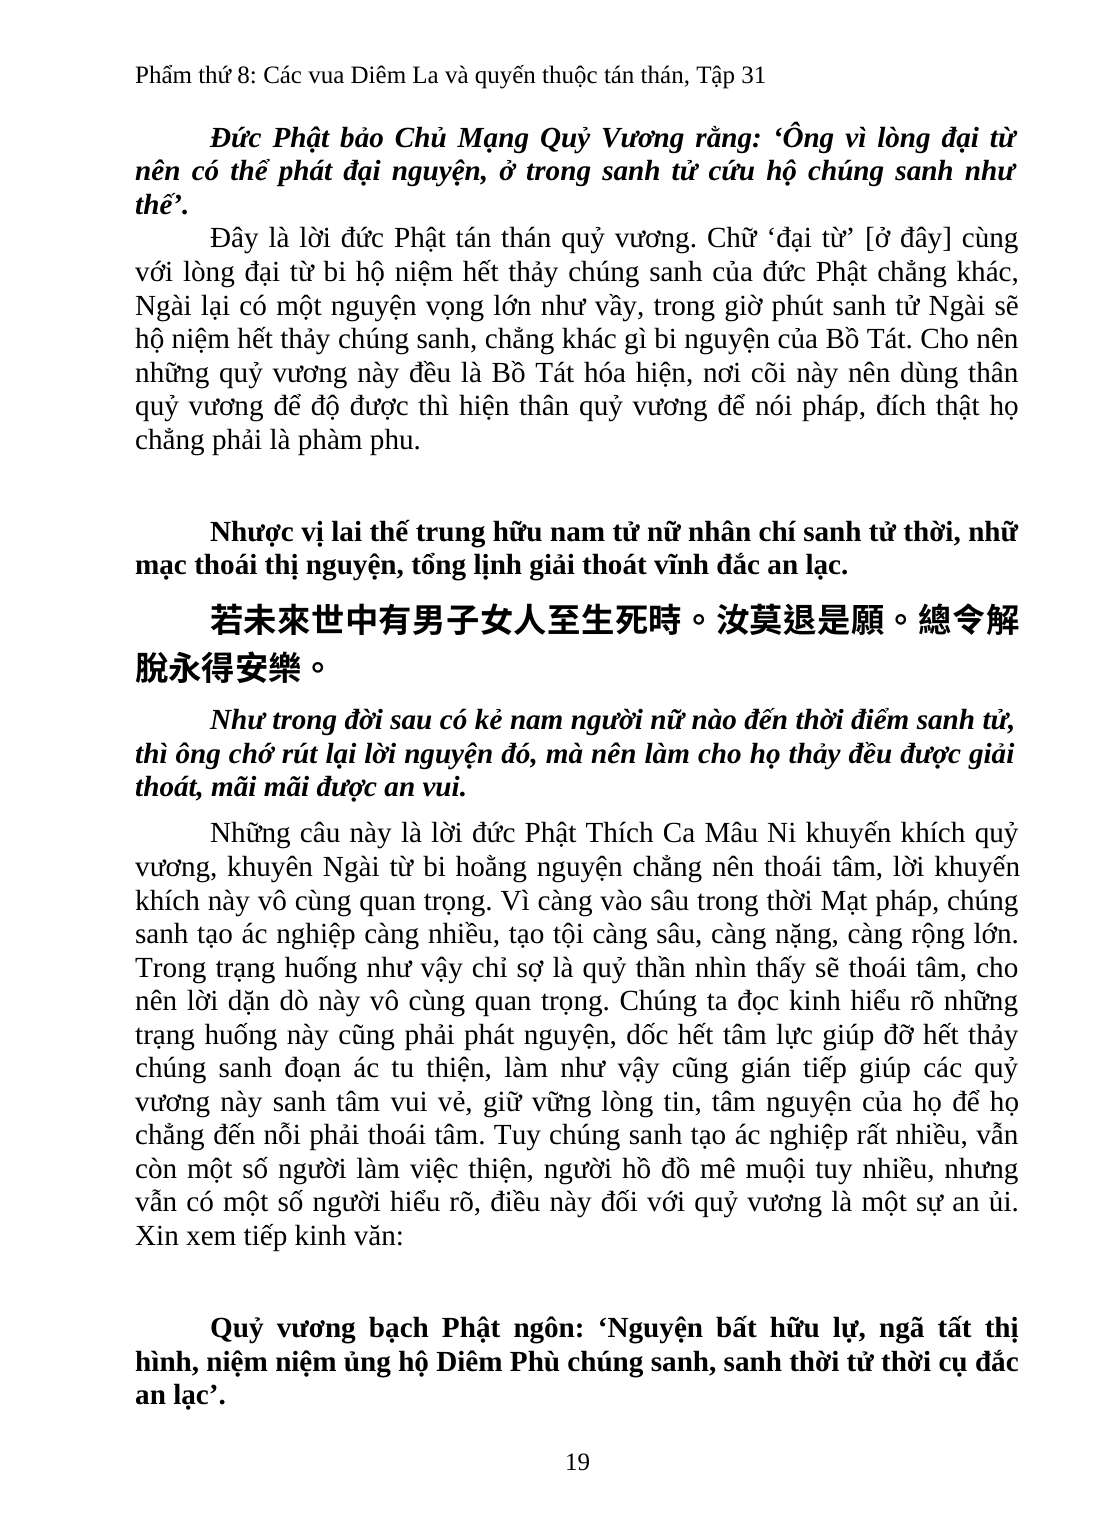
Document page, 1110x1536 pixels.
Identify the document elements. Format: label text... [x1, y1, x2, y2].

text Như trong đời sau có kẻ nam người nữ nào đến thời điểm sanh tử, thì ông chớ rút lại lời nguyện đó, mà nên làm cho họ thảy đều được giải thoát, mãi mãi được an vui. [135, 702, 1020, 803]
text Những câu này là lời đức Phật Thích Ca Mâu Ni khuyến khích quỷ vương, khuyên Ngài từ bi hoằng nguyện chẳng nên thoái tâm, lời khuyến khích này vô cùng quan trọng. Vì càng vào sâu trong thời Mạt pháp, chúng sanh tạo ác nghiệp càng nhiều, tạo tội càng sâu, càng nặng, càng rộng lớn. Trong trạng huống như vậy chỉ sợ là quỷ thần nhìn thấy sẽ thoái tâm, cho nên lời dặn dò này vô cùng quan trọng. Chúng ta đọc kinh hiểu rõ những trạng huống này cũng phải phát nguyện, dốc hết tâm lực giúp đỡ hết thảy chúng sanh đoạn ác tu thiện, làm như vậy cũng gián tiếp giúp các quỷ vương này sanh tâm vui vẻ, giữ vững lòng tin, tâm nguyện của họ để họ chẳng đến nỗi phải thoái tâm. Tuy chúng sanh tạo ác nghiệp rất nhiều, vẫn còn một số người làm việc thiện, người hồ đồ mê muội tuy nhiều, nhưng vẫn có một số người hiểu rõ, điều này đối với quỷ vương là một sự an ủi. Xin xem tiếp kinh văn: [135, 816, 1020, 1252]
text 若未來世中有男子女人至生死時。汝莫退是願。總令解脫永得安樂。 [135, 593, 1020, 690]
text Ðức Phật bảo Chủ Mạng Quỷ Vương rằng: ‘Ông vì lòng đại từ nên có thể phát đại nguyện, ở trong sanh tử cứu hộ chúng sanh như thế’. [135, 120, 1020, 221]
text Nhược vị lai thế trung hữu nam tử nữ nhân chí sanh tử thời, nhữ mạc thoái thị nguyện, tổng lịnh giải thoát vĩnh đắc an lạc. [135, 514, 1020, 581]
text Quỷ vương bạch Phật ngôn: ‘Nguyện bất hữu lự, ngã tất thị hình, niệm niệm ủng hộ Diêm Phù chúng sanh, sanh thời tử thời cụ đắc an lạc’. [135, 1310, 1020, 1411]
text Ðây là lời đức Phật tán thán quỷ vương. Chữ ‘đại từ’ [ở đây] cùng với lòng đại từ bi hộ niệm hết thảy chúng sanh của đức Phật chẳng khác, Ngài lại có một nguyện vọng lớn như vầy, trong giờ phút sanh tử Ngài sẽ hộ niệm hết thảy chúng sanh, chẳng khác gì bi nguyện của Bồ Tát. Cho nên những quỷ vương này đều là Bồ Tát hóa hiện, nơi cõi này nên dùng thân quỷ vương để độ được thì hiện thân quỷ vương để nói pháp, đích thật họ chẳng phải là phàm phu. [135, 221, 1020, 455]
